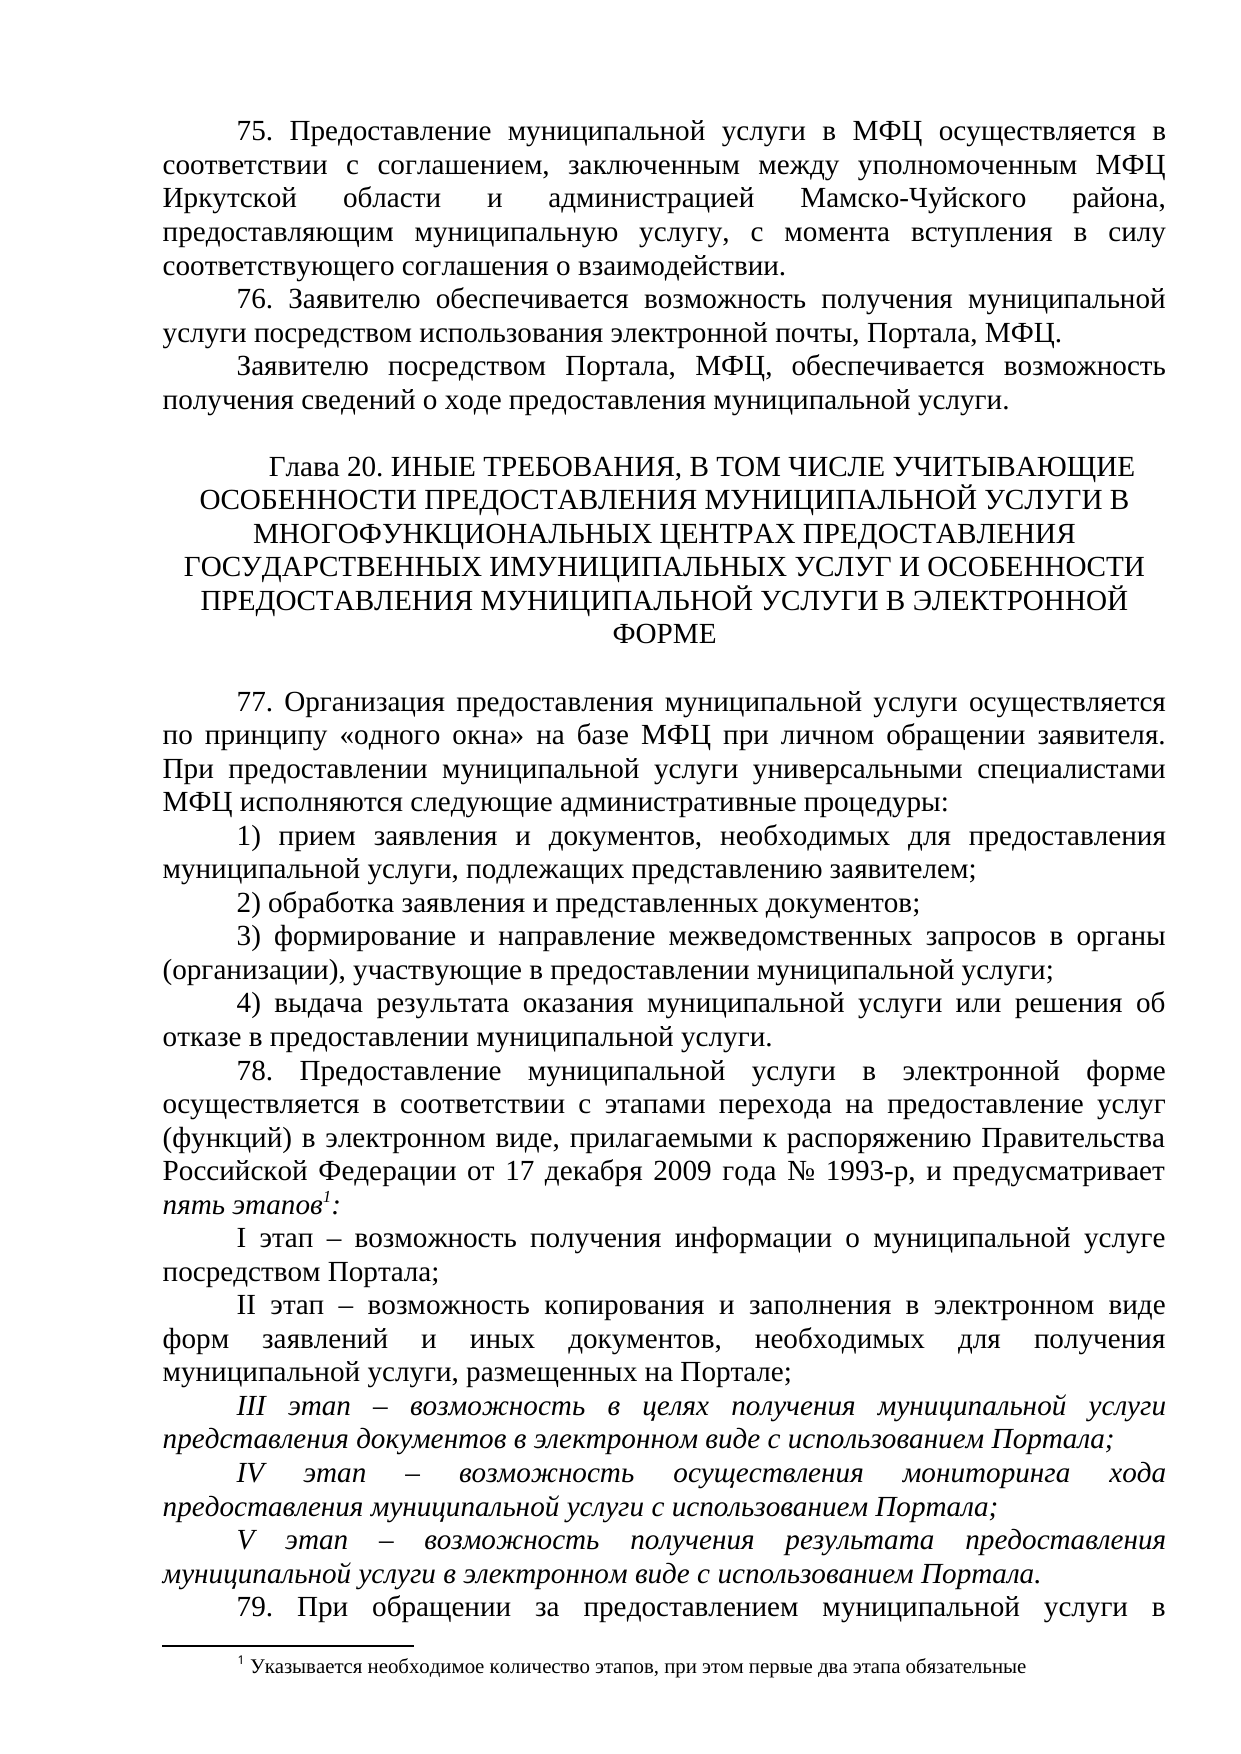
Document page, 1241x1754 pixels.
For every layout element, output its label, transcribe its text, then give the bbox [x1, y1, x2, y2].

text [162, 1589, 1167, 1623]
text Глава 20. ИНЫЕ ТРЕБОВАНИЯ, В ТОМ ЧИСЛЕ УЧИТЫВАЮЩИЕ ОСОБЕННОСТИ ПРЕДОСТАВЛЕНИЯ МУНИЦИПАЛЬНОЙ УСЛУГИ В МНОГОФУНКЦИОНАЛЬНЫХ ЦЕНТРАХ ПРЕДОСТАВЛЕНИЯ ГОСУДАРСТВЕННЫХ ИМУНИЦИПАЛЬНЫХ УСЛУГ И ОСОБЕННОСТИ ПРЕДОСТАВЛЕНИЯ МУНИЦИПАЛЬНОЙ УСЛУГИ В ЭЛЕКТРОННОЙ ФОРМЕ [162, 449, 1167, 650]
text 76. Заявителю обеспечивается возможность получения муниципальной услуги посредством использования электронной почты, Портала, МФЦ. [162, 281, 1167, 348]
text II этап – возможность копирования и заполнения в электронном виде форм заявлений и иных документов, необходимых для получения муниципальной услуги, размещенных на Портале; [162, 1287, 1167, 1388]
text 77. Организация предоставления муниципальной услуги осуществляется по принципу «одного окна» на базе МФЦ при личном обращении заявителя. При предоставлении муниципальной услуги универсальными специалистами МФЦ исполняются следующие административные процедуры: [162, 684, 1167, 818]
text 78. Предоставление муниципальной услуги в электронной форме осуществляется в соответствии с этапами перехода на предоставление услуг (функций) в электронном виде, прилагаемыми к распоряжению Правительства Российской Федерации от 17 декабря 2009 года № 1993-р, и предусматривает пять этапов: [162, 1053, 1167, 1220]
text 75. Предоставление муниципальной услуги в МФЦ осуществляется в соответствии с соглашением, заключенным между уполномоченным МФЦ Иркутской области и администрацией Мамско-Чуйского района, предоставляющим муниципальную услугу, с момента вступления в силу соответствующего соглашения о взаимодействии. [162, 113, 1167, 281]
text I этап – возможность получения информации о муниципальной услуге посредством Портала; [162, 1220, 1167, 1287]
text 1) прием заявления и документов, необходимых для предоставления муниципальной услуги, подлежащих представлению заявителем; [162, 818, 1167, 885]
text 4) выдача результата оказания муниципальной услуги или решения об отказе в предоставлении муниципальной услуги. [162, 986, 1167, 1053]
text 3) формирование и направление межведомственных запросов в органы (организации), участвующие в предоставлении муниципальной услуги; [162, 918, 1167, 986]
text 2) обработка заявления и представленных документов; [162, 885, 1167, 918]
text Заявителю посредством Портала, МФЦ, обеспечивается возможность получения сведений о ходе предоставления муниципальной услуги. [162, 348, 1167, 415]
text III этап – возможность в целях получения муниципальной услуги представления документов в электронном виде с использованием Портала; [162, 1388, 1167, 1455]
text IV этап – возможность осуществления мониторинга хода предоставления муниципальной услуги с использованием Портала; [162, 1455, 1167, 1522]
text V этап – возможность получения результата предоставления муниципальной услуги в электронном виде с использованием Портала. [162, 1522, 1167, 1589]
